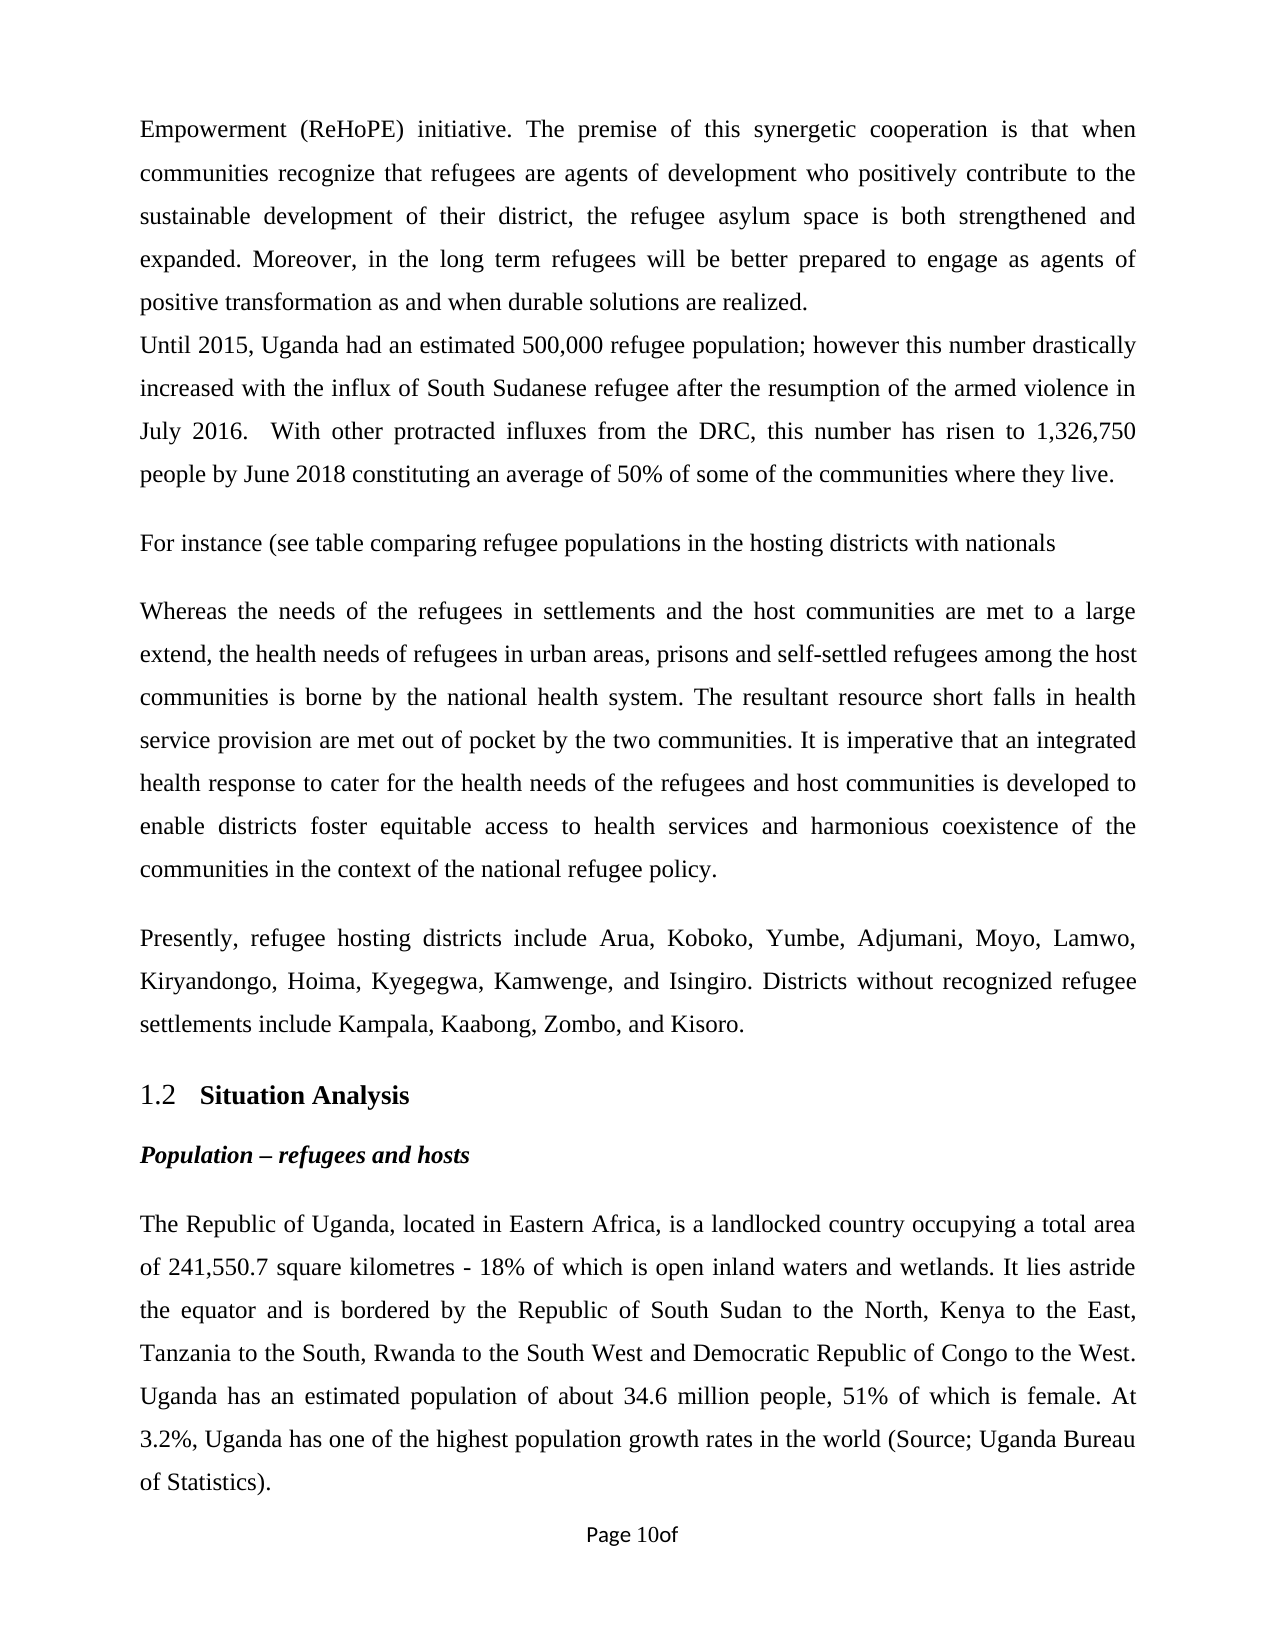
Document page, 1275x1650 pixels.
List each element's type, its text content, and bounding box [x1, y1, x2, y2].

text Whereas the needs of the refugees in settlements and the host communities are met to a large extend, the health needs of refugees in urban areas, prisons and self-settled refugees among the host communities is borne by the national health system. The resultant resource short falls in health service provision are met out of pocket by the two communities. It is imperative that an integrated health response to cater for the health needs of the refugees and host communities is developed to enable districts foster equitable access to health services and harmonious coexistence of the communities in the context of the national refugee policy. [139, 596, 1137, 883]
text Presently, refugee hosting districts include Arua, Koboko, Yumbe, Adjumani, Moyo, Lamwo, Kiryandongo, Hoima, Kyegegwa, Kamwenge, and Isingiro. Districts without recognized refugee settlements include Kampala, Kaabong, Zombo, and Kisoro. [139, 923, 1137, 1038]
text Population – refugees and hosts [139, 1141, 1137, 1169]
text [139, 114, 1137, 316]
text The Republic of Uganda, located in Eastern Africa, is a landlocked country occupying a total area of 241,550.7 square kilometres - 18% of which is open inland waters and wetlands. It lies astride the equator and is bordered by the Republic of South Sudan to the North, Kenya to the East, Tanzania to the South, Rwanda to the South West and Democratic Republic of Congo to the West. Uganda has an estimated population of about 34.6 million people, 51% of which is female. At 3.2%, Uganda has one of the highest population growth rates in the world (Source; Uganda Bureau of Statistics). [139, 1209, 1137, 1496]
subtitle Situation Analysis [139, 1077, 1137, 1111]
text Until 2015, Uganda had an estimated 500,000 refugee population; however this number drastically increased with the influx of South Sudanese refugee after the resumption of the armed violence in July 2016. With other protracted influxes from the DRC, this number has risen to 1,326,750 people by June 2018 constituting an average of 50% of some of the communities where they live. [139, 330, 1137, 488]
text For instance (see table comparing refugee populations in the hosting districts with nationals [139, 528, 1137, 556]
